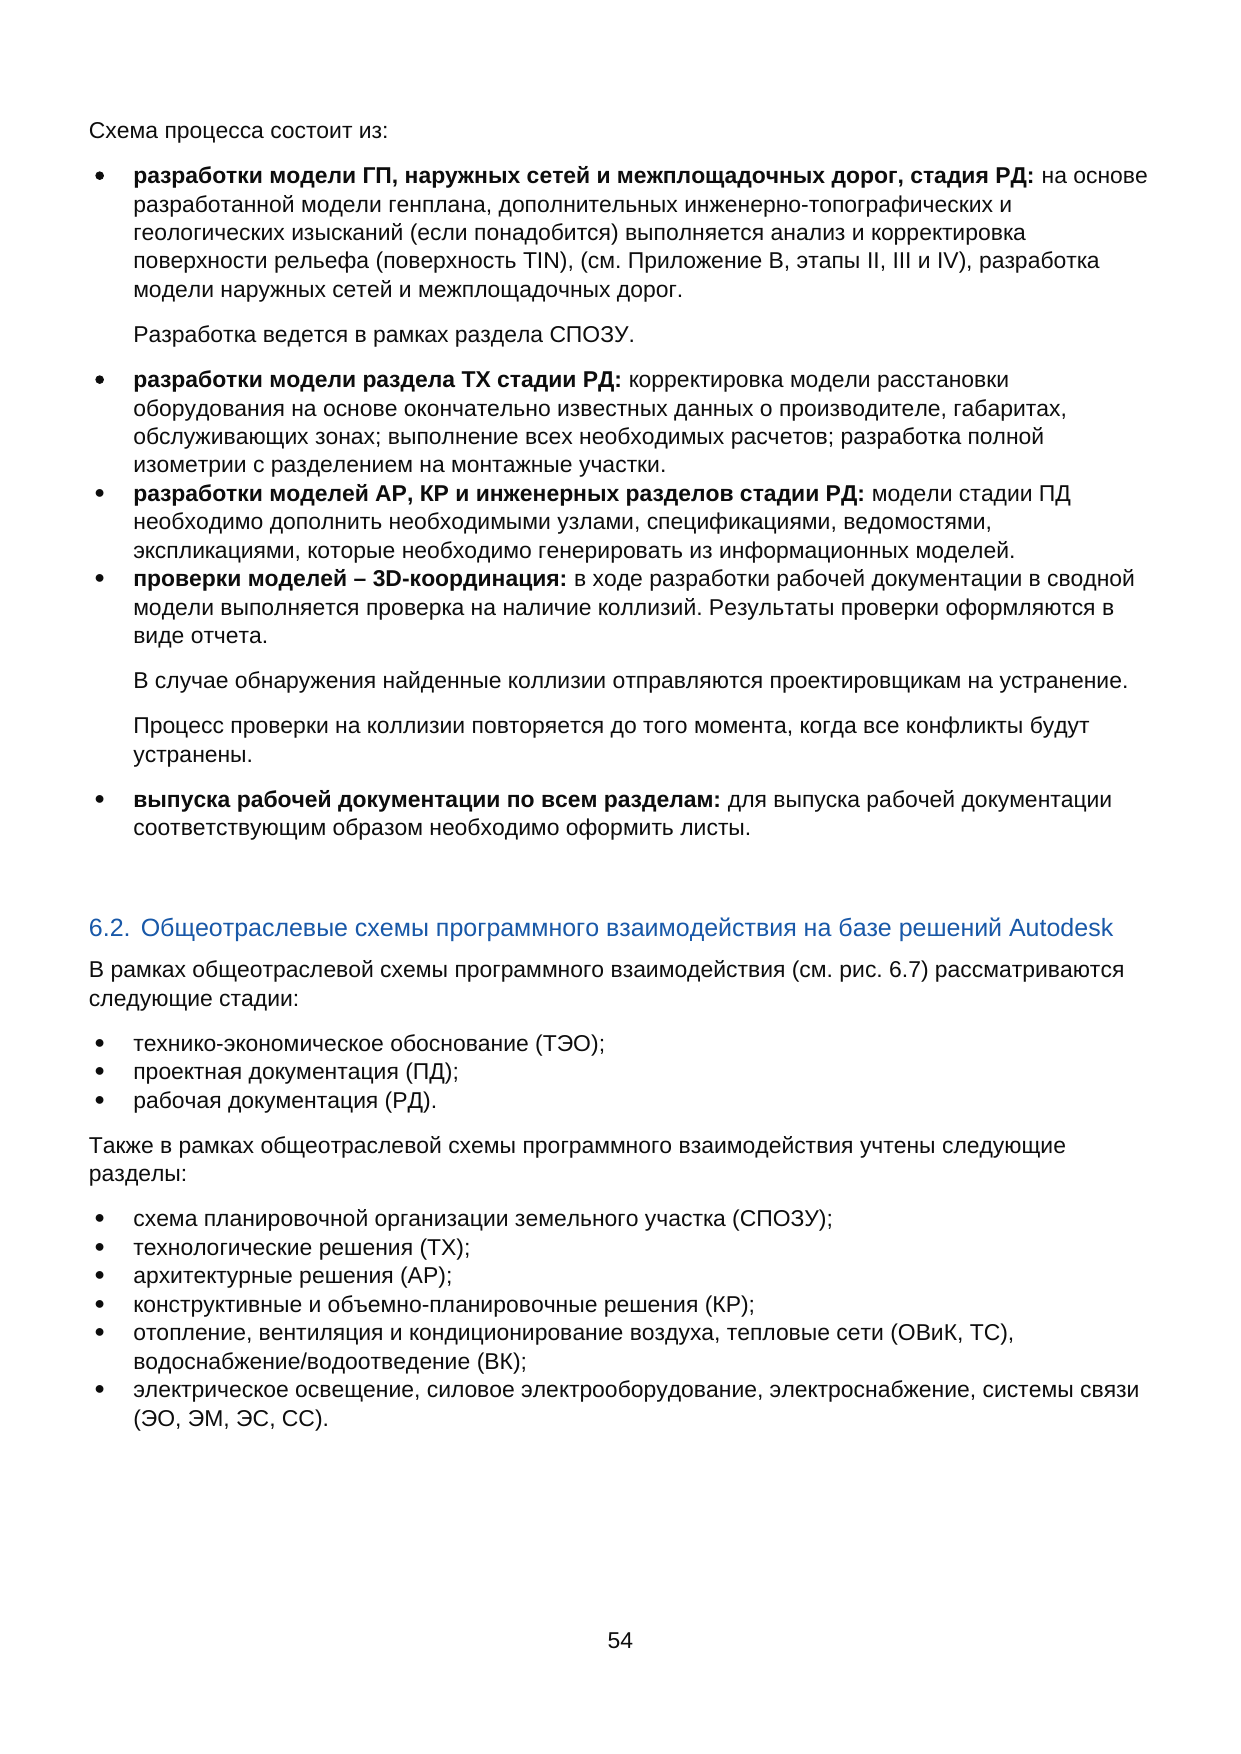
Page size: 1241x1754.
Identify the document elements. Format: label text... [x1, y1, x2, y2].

text Разработка ведется в рамках раздела СПОЗУ. [133, 321, 1152, 347]
list разработки модели ГП, наружных сетей и межплощадочных дорог, стадия РД: на основе разработанной модели генплана, дополнительных инженерно-топографических и геологических изысканий (если понадобится) выполняется анализ и корректировка поверхности рельефа (поверхность TIN), (см. Приложение В, этапы II, III и IV), разработка модели наружных сетей и межплощадочных дорог. [96, 162, 1152, 302]
list архитектурные решения (АР); [96, 1262, 1152, 1289]
list рабочая документация (РД). [96, 1087, 1152, 1113]
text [89, 89, 1152, 143]
list электрическое освещение, силовое электрооборудование, электроснабжение, системы связи (ЭО, ЭМ, ЭС, СС). [96, 1376, 1152, 1431]
text Процесс проверки на коллизии повторяется до того момента, когда все конфликты будут устранены. [133, 712, 1152, 767]
text Также в рамках общеотраслевой схемы программного взаимодействия учтены следующие разделы: [89, 1132, 1152, 1187]
list проектная документация (ПД); [96, 1058, 1152, 1085]
list проверки моделей – 3D-координация: в ходе разработки рабочей документации в сводной модели выполняется проверка на наличие коллизий. Результаты проверки оформляются в виде отчета. [96, 565, 1152, 648]
text В случае обнаружения найденные коллизии отправляются проектировщикам на устранение. [133, 667, 1152, 693]
list технологические решения (ТХ); [96, 1234, 1152, 1260]
list схема планировочной организации земельного участка (СПОЗУ); [96, 1205, 1152, 1232]
list разработки моделей АР, КР и инженерных разделов стадии РД: модели стадии ПД необходимо дополнить необходимыми узлами, спецификациями, ведомостями, экспликациями, которые необходимо генерировать из информационных моделей. [96, 480, 1152, 563]
subtitle Общеотраслевые схемы программного взаимодействия на базе решений Autodesk [89, 913, 1152, 942]
list конструктивные и объемно-планировочные решения (КР); [96, 1291, 1152, 1317]
list отопление, вентиляция и кондиционирование воздуха, тепловые сети (ОВиК, ТС), водоснабжение/водоотведение (ВК); [96, 1319, 1152, 1374]
list технико-экономическое обоснование (ТЭО); [96, 1030, 1152, 1056]
list выпуска рабочей документации по всем разделам: для выпуска рабочей документации соответствующим образом необходимо оформить листы. [96, 786, 1152, 841]
text В рамках общеотраслевой схемы программного взаимодействия (см. рис. 6.7) рассматриваются следующие стадии: [89, 956, 1152, 1011]
list разработки модели раздела ТХ стадии РД: корректировка модели расстановки оборудования на основе окончательно известных данных о производителе, габаритах, обслуживающих зонах; выполнение всех необходимых расчетов; разработка полной изометрии с разделением на монтажные участки. [96, 366, 1152, 478]
